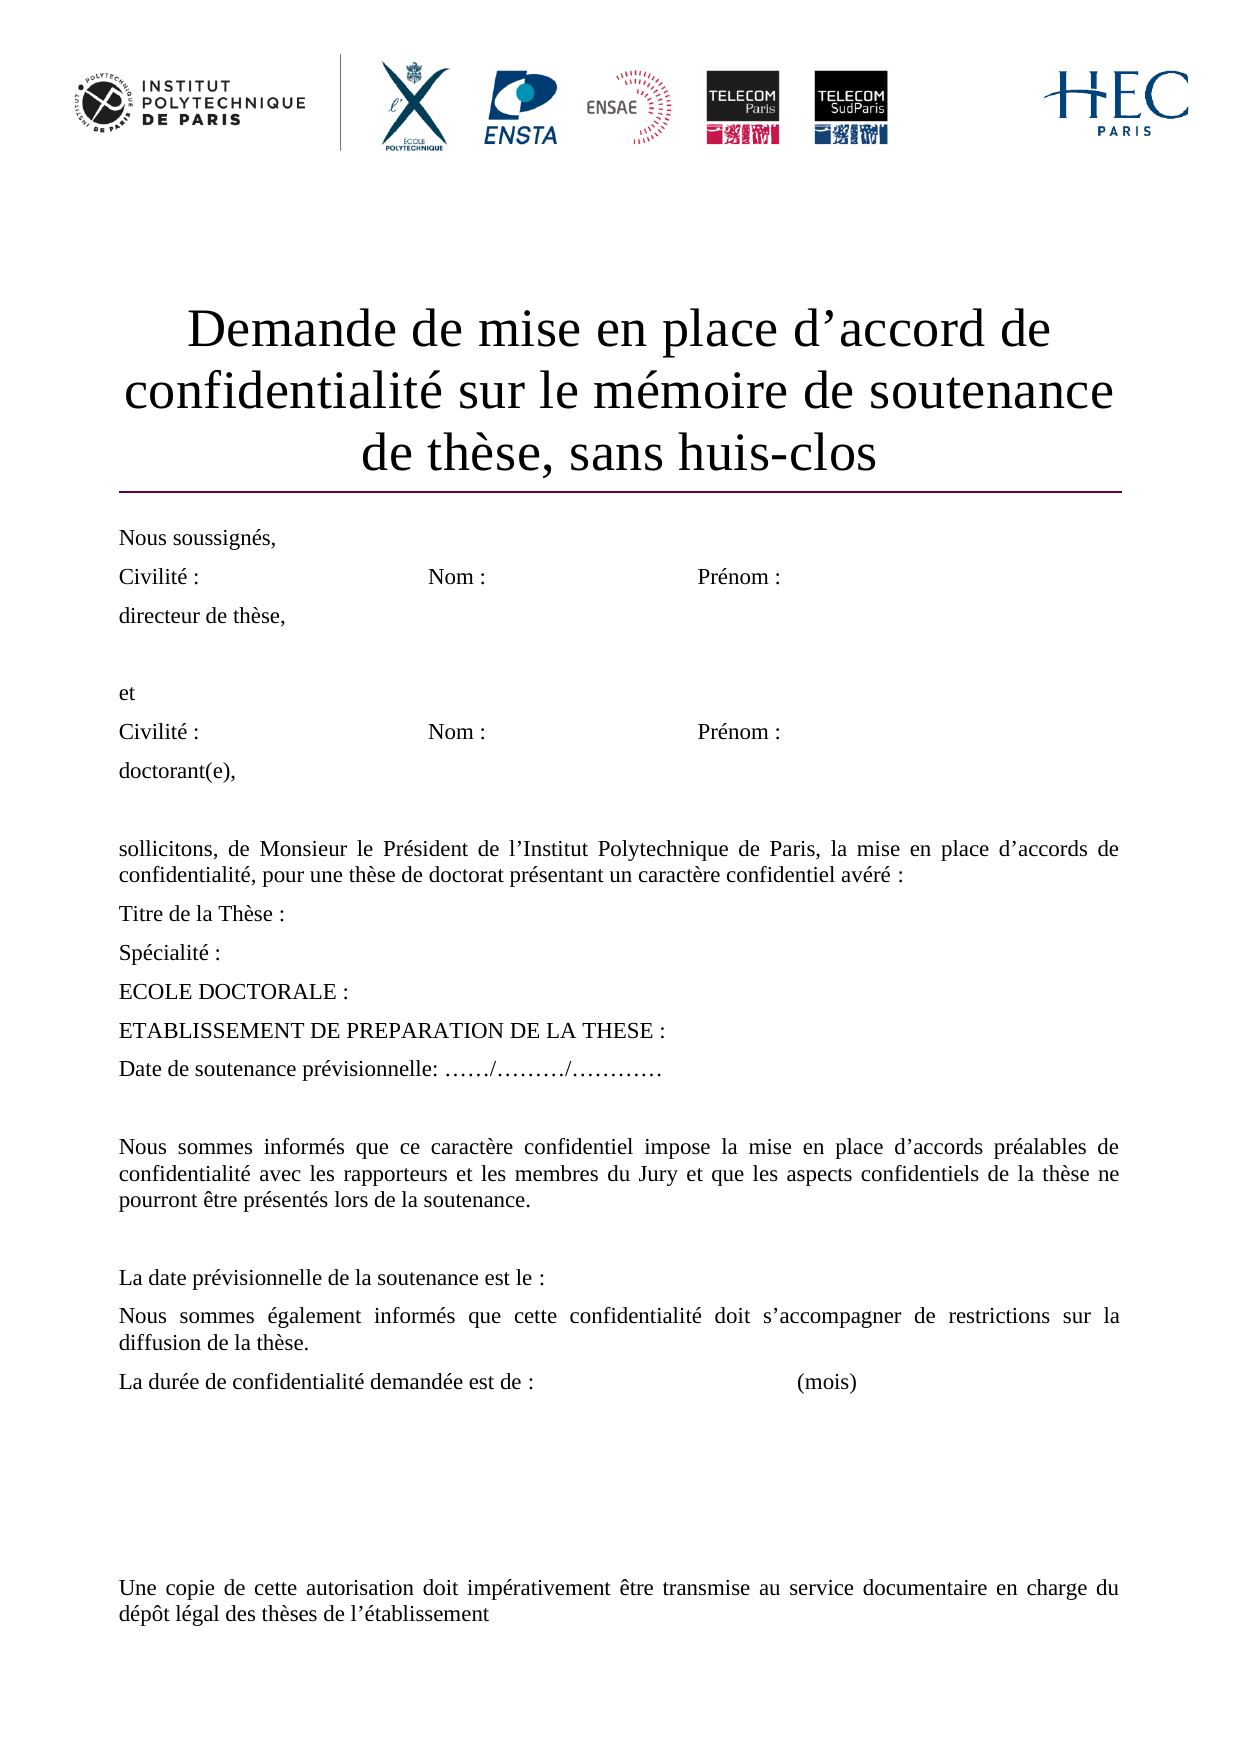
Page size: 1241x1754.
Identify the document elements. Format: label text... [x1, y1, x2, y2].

text Nous soussignés, [118, 524, 1122, 550]
text directeur de thèse, [118, 602, 1122, 628]
text Civilité : Nom : Prénom : [118, 718, 1122, 745]
picture [1036, 62, 1195, 145]
text ETABLISSEMENT DE PREPARATION DE LA THESE : [118, 1017, 1122, 1043]
text Nous sommes également informés que cette confidentialité doit s’accompagner de restrictions sur la diffusion de la thèse. [118, 1302, 1122, 1355]
text et [118, 679, 1122, 706]
text ECOLE DOCTORALE : [118, 978, 1122, 1004]
picture [74, 54, 890, 151]
text La date prévisionnelle de la soutenance est le : [118, 1264, 1122, 1290]
text La durée de confidentialité demandée est de : (mois) [118, 1368, 1122, 1394]
text sollicitons, de Monsieur le Président de l’Institut Polytechnique de Paris, la mise en place d’accords de confidentialité, pour une thèse de doctorat présentant un caractère confidentiel avéré : [118, 835, 1122, 888]
text doctorant(e), [118, 757, 1122, 783]
title Demande de mise en place d’accord de confidentialité sur le mémoire de soutenance de thèse, sans huis-clos [118, 296, 1122, 493]
text Nous sommes informés que ce caractère confidentiel impose la mise en place d’accords préalables de confidentialité avec les rapporteurs et les membres du Jury et que les aspects confidentiels de la thèse ne pourront être présentés lors de la soutenance. [118, 1133, 1122, 1212]
text Titre de la Thèse : [118, 900, 1122, 926]
text Civilité : Nom : Prénom : [118, 563, 1122, 589]
text Spécialité : [118, 939, 1122, 965]
text Date de soutenance prévisionnelle: ……/………/………… [118, 1056, 1122, 1082]
